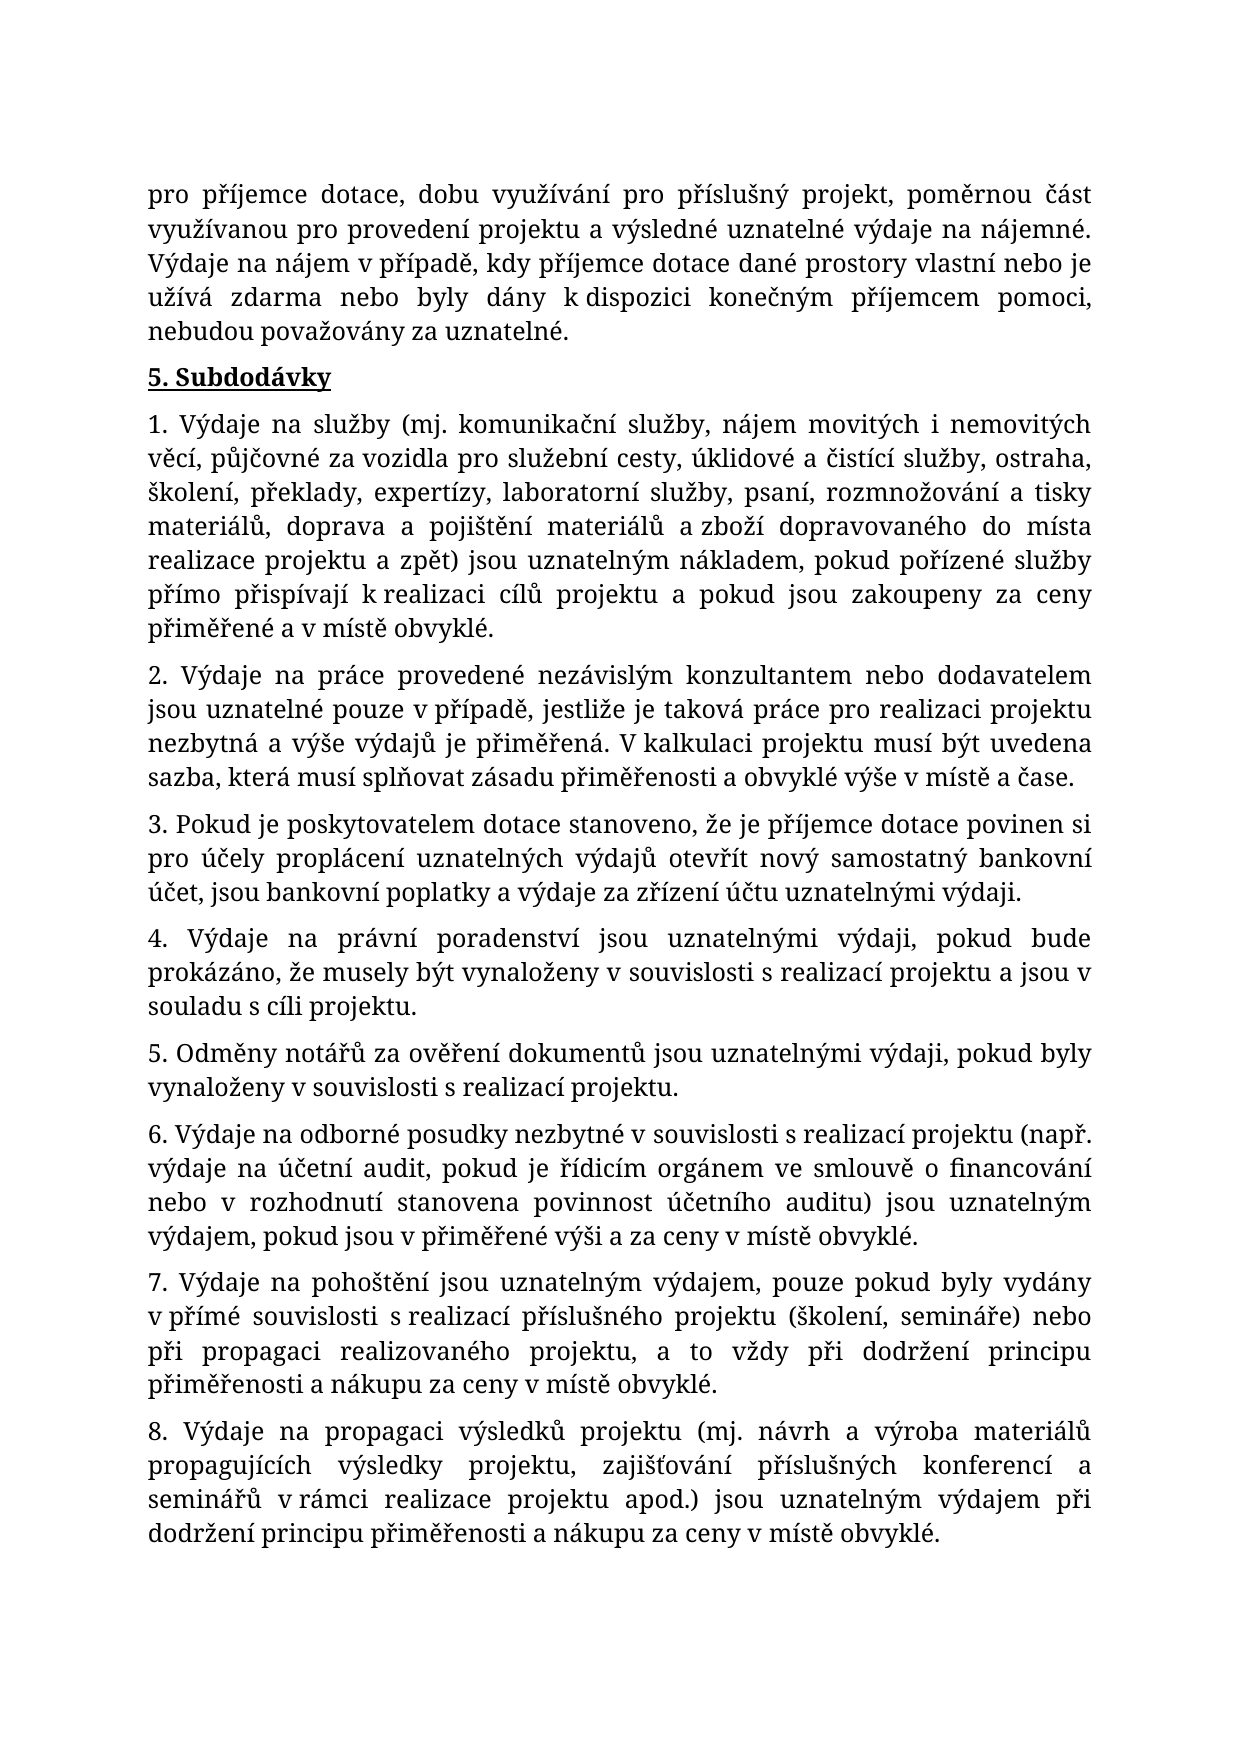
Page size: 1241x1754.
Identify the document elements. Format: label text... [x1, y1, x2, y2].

text 6. Výdaje na odborné posudky nezbytné v souvislosti s realizací projektu (např. výdaje na účetní audit, pokud je řídicím orgánem ve smlouvě o financování nebo v rozhodnutí stanovena povinnost účetního auditu) jsou uznatelným výdajem, pokud jsou v přiměřené výši a za ceny v místě obvyklé. [148, 1116, 1093, 1252]
text 8. Výdaje na propagaci výsledků projektu (mj. návrh a výroba materiálů propagujících výsledky projektu, zajišťování příslušných konferencí a seminářů v rámci realizace projektu apod.) jsou uznatelným výdajem při dodržení principu přiměřenosti a nákupu za ceny v místě obvyklé. [148, 1414, 1093, 1550]
text 4. Výdaje na právní poradenství jsou uznatelnými výdaji, pokud bude prokázáno, že musely být vynaloženy v souvislosti s realizací projektu a jsou v souladu s cíli projektu. [148, 921, 1093, 1023]
text 3. Pokud je poskytovatelem dotace stanoveno, že je příjemce dotace povinen si pro účely proplácení uznatelných výdajů otevřít nový samostatný bankovní účet, jsou bankovní poplatky a výdaje za zřízení účtu uznatelnými výdaji. [148, 806, 1093, 908]
text 2. Výdaje na práce provedené nezávislým konzultantem nebo dodavatelem jsou uznatelné pouze v případě, jestliže je taková práce pro realizaci projektu nezbytná a výše výdajů je přiměřená. V kalkulaci projektu musí být uvedena sazba, která musí splňovat zásadu přiměřenosti a obvyklé výše v místě a čase. [148, 657, 1093, 794]
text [148, 177, 1093, 347]
text 7. Výdaje na pohoštění jsou uznatelným výdajem, pouze pokud byly vydány v přímé souvislosti s realizací příslušného projektu (školení, semináře) nebo při propagaci realizovaného projektu, a to vždy při dodržení principu přiměřenosti a nákupu za ceny v místě obvyklé. [148, 1265, 1093, 1401]
text 5. Subdodávky [148, 360, 1093, 394]
text 1. Výdaje na služby (mj. komunikační služby, nájem movitých i nemovitých věcí, půjčovné za vozidla pro služební cesty, úklidové a čistící služby, ostraha, školení, překlady, expertízy, laboratorní služby, psaní, rozmnožování a tisky materiálů, doprava a pojištění materiálů a zboží dopravovaného do místa realizace projektu a zpět) jsou uznatelným nákladem, pokud pořízené služby přímo přispívají k realizaci cílů projektu a pokud jsou zakoupeny za ceny přiměřené a v místě obvyklé. [148, 407, 1093, 645]
text 5. Odměny notářů za ověření dokumentů jsou uznatelnými výdaji, pokud byly vynaloženy v souvislosti s realizací projektu. [148, 1036, 1093, 1104]
